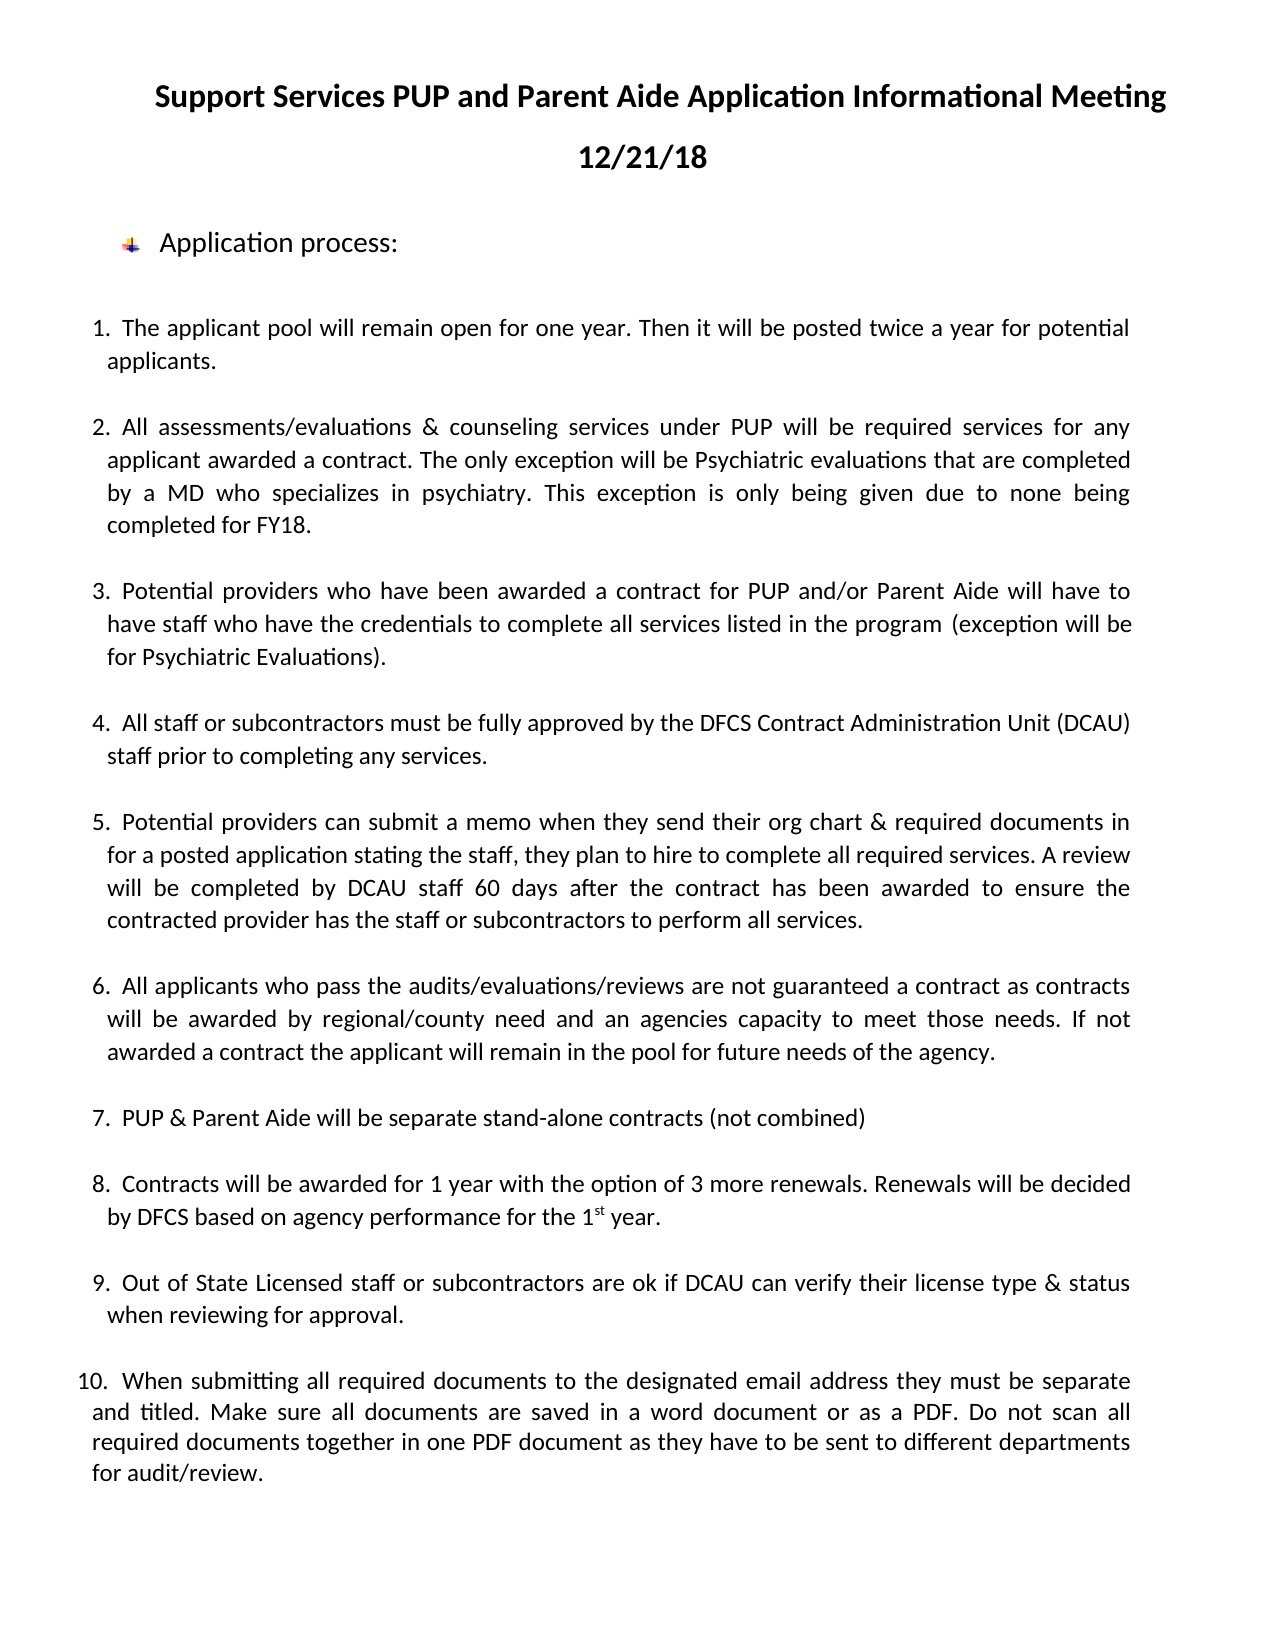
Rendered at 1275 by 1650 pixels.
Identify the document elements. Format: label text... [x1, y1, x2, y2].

list Potential providers can submit a memo when they send their org chart & required documents in for a posted application stating the staff, they plan to hire to complete all required services. A review will be completed by DCAU staff 60 days after the contract has been awarded to ensure the contracted provider has the staff or subcontractors to perform all services. [92, 806, 1132, 935]
list PUP & Parent Aide will be separate stand-alone contracts (not combined) [92, 1102, 1132, 1133]
list When submitting all required documents to the designated email address they must be separate and titled. Make sure all documents are saved in a word document or as a PDF. Do not scan all required documents together in one PDF document as they have to be sent to different departments for audit/review. [77, 1366, 1132, 1488]
list All assessments/evaluations & counseling services under PUP will be required services for any applicant awarded a contract. The only exception will be Psychiatric evaluations that are completed by a MD who specializes in psychiatry. This exception is only being given due to none being completed for FY18. [92, 411, 1132, 540]
list All applicants who pass the audits/evaluations/reviews are not guaranteed a contract as contracts will be awarded by regional/county need and an agencies capacity to meet those needs. If not awarded a contract the applicant will remain in the pool for future needs of the agency. [92, 971, 1132, 1067]
list Application process: [122, 224, 1162, 260]
list Out of State Licensed staff or subcontractors are ok if DCAU can verify their license type & status when reviewing for approval. [92, 1267, 1132, 1330]
list Potential providers who have been awarded a contract for PUP and/or Parent Aide will have to have staff who have the credentials to complete all services listed in the program (exception will be for Psychiatric Evaluations). [92, 576, 1132, 672]
list The applicant pool will remain open for one year. Then it will be posted twice a year for potential applicants. [92, 312, 1132, 376]
picture [122, 236, 140, 253]
list Contracts will be awarded for 1 year with the option of 3 more renewals. Renewals will be decided by DFCS based on agency performance for the 1st year. [92, 1168, 1132, 1231]
list All staff or subcontractors must be fully approved by the DFCS Contract Administration Unit (DCAU) staff prior to completing any services. [92, 707, 1132, 771]
